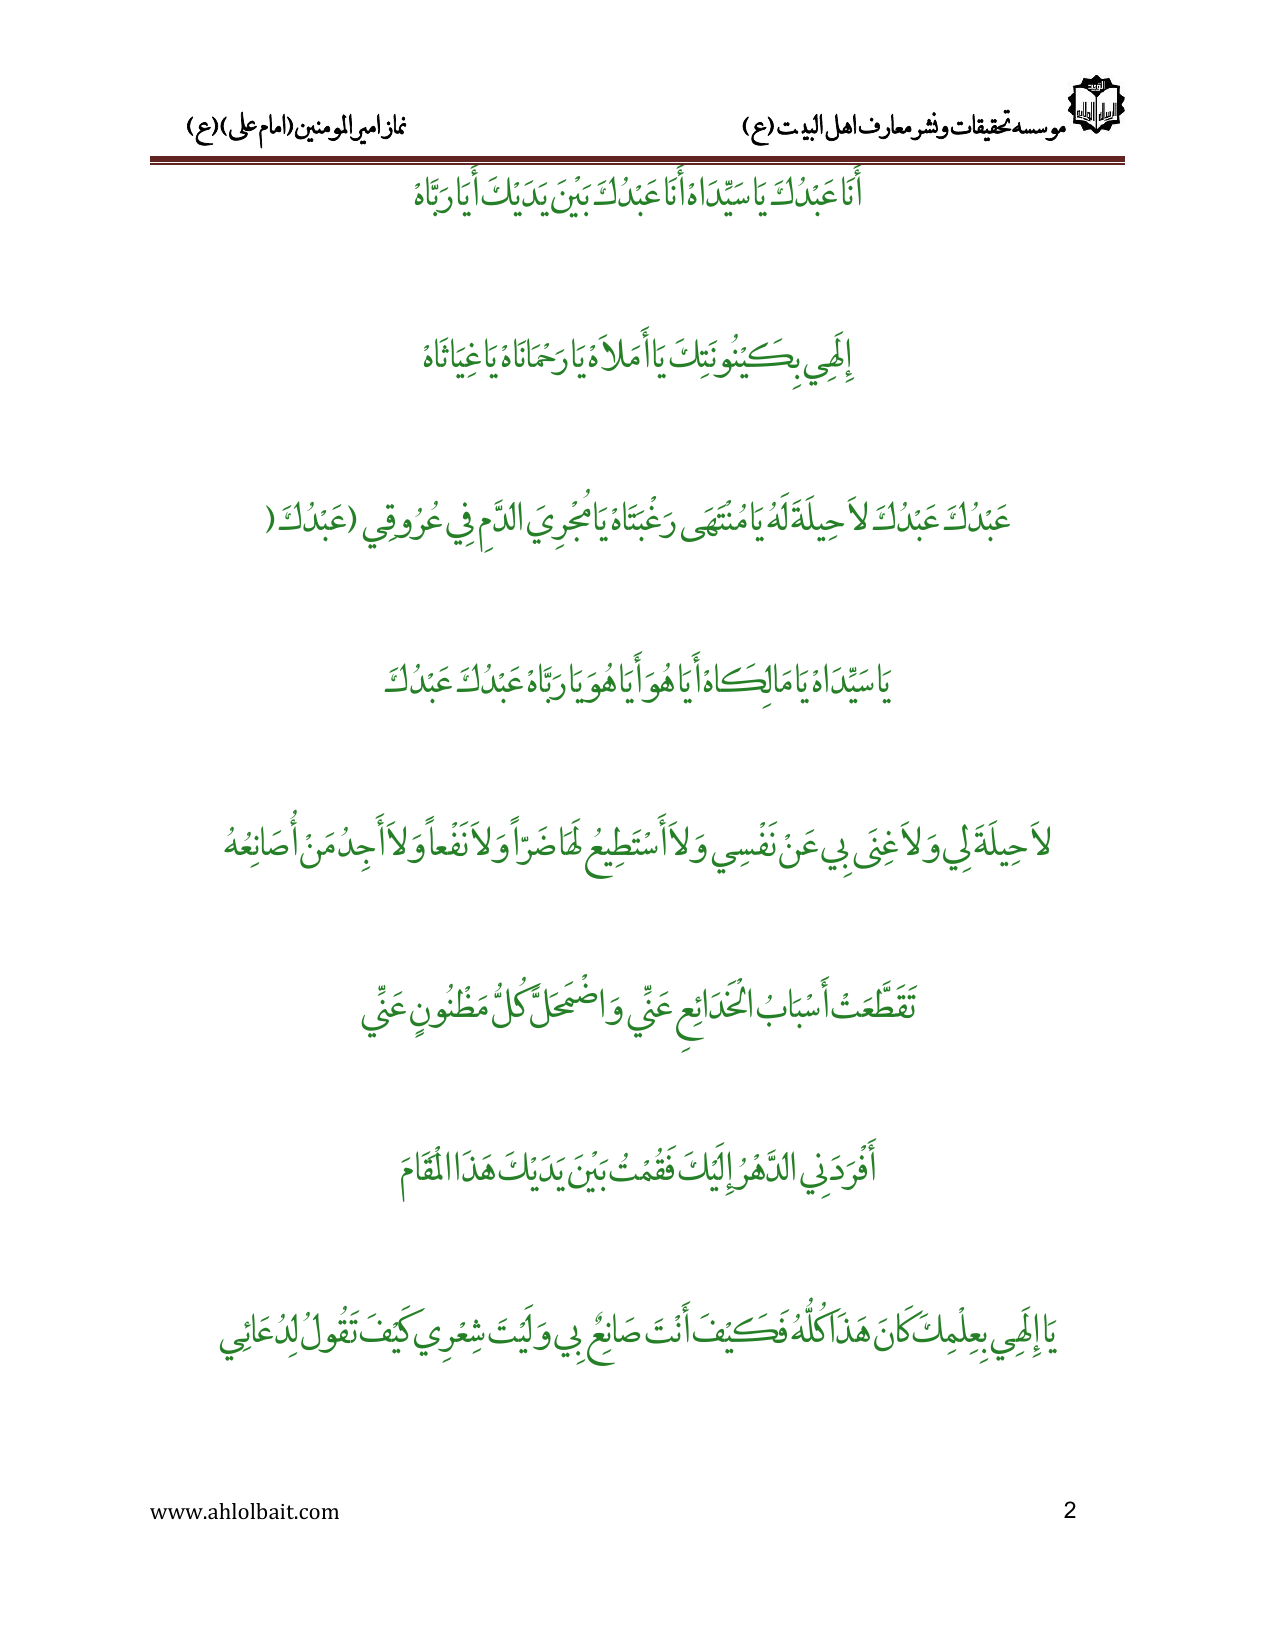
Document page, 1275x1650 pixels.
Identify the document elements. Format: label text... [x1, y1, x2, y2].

text أَنَا عَبْدُكَ يَا سَيِّدَاهْ أَنَا عَبْدُكَ بَيْنَ يَدَيْكَ أَيَا رَبَّاهْ‏ [150, 165, 1125, 236]
text أَفْرَدَنِي الدَّهْرُ إِلَيْكَ فَقُمْتُ بَيْنَ يَدَيْكَ هَذَا الْمَقَامَ‏ [150, 1059, 1125, 1211]
text يَا إِلَهِي بِعِلْمِكَ كَانَ هَذَا كُلُّهُ فَكَيْفَ أَنْتَ صَانِعٌ بِي وَ لَيْتَ شِعْرِي كَيْفَ تَقُولُ لِدُعَائِي‏ [150, 1302, 1125, 1373]
text عَبْدُكَ عَبْدُكَ لاَ حِيلَةَ لَهُ يَا مُنْتَهَى رَغْبَتَاهْ يَا مُجْرِيَ الدَّمِ فِي عُرُوقِي (عَبْدُكَ( [150, 409, 1125, 561]
text يَا سَيِّدَاهْ يَا مَالِكَاهْ أَيَا هُوَ أَيَا هُوَ يَا رَبَّاهْ عَبْدُكَ عَبْدُكَ‏ [150, 652, 1125, 723]
text إِلَهِي بِكَيْنُونَتِكَ يَا أَمَلاَهْ يَا رَحْمَانَاهْ يَا غِيَاثَاهْ‏ [150, 246, 1125, 398]
picture [1067, 75, 1125, 134]
text لاَ حِيلَةَ لِي وَ لاَ غِنَى بِي عَنْ نَفْسِي وَ لاَ أَسْتَطِيعُ لَهَا ضَرّاً وَ لاَ نَفْعاً وَ لاَ أَجِدُ مَنْ أُصَانِعُهُ‏ [150, 734, 1125, 886]
text تَقَطَّعَتْ أَسْبَابُ الْخَدَائِعِ عَنِّي وَ اضْمَحَلَّ كُلُّ مَظْنُونٍ عَنِّي‏ [150, 896, 1125, 1048]
